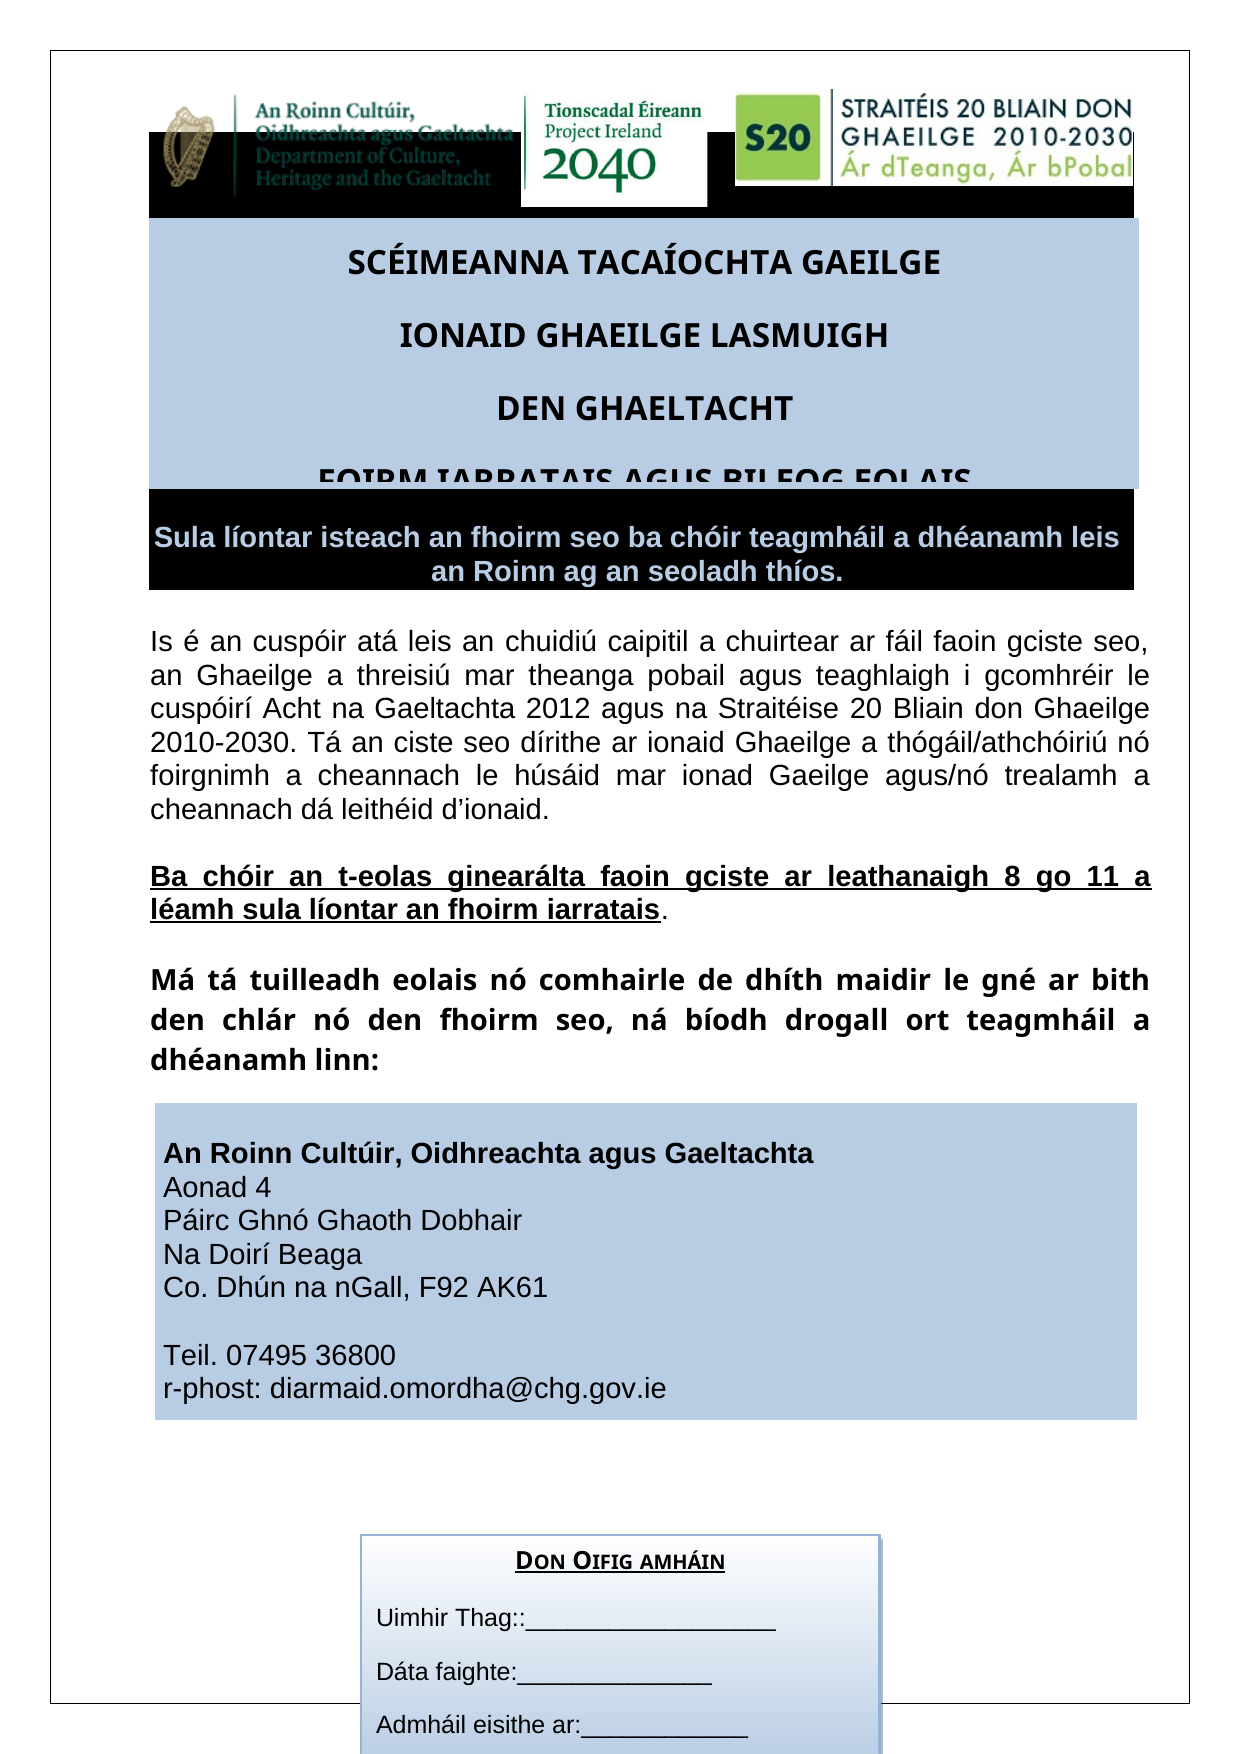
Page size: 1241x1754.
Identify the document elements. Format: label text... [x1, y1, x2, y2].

text Ba chóir an t-eolas ginearálta faoin gciste ar leathanaigh 8 go 11 a léamh sula líontar an fhoirm iarratais. [150, 890, 1152, 926]
text Ba chóir an t-eolas ginearálta faoin gciste ar leathanaigh 8 go 11 a léamh sula líontar an fhoirm iarratais. [150, 859, 1152, 888]
picture [735, 89, 1133, 186]
picture [131, 71, 708, 220]
text Sula líontar isteach an fhoirm seo ba chóir teagmháil a dhéanamh leis an Roinn ag an seoladh thíos. [538, 133, 1133, 218]
text Is é an cuspóir atá leis an chuidiú caipitil a chuirtear ar fáil faoin gciste seo, an Ghaeilge a threisiú mar theanga pobail agus teaghlaigh i gcomhréir le cuspóirí Acht na Gaeltachta 2012 agus na Straitéise 20 Bliain don Ghaeilge 2010-2030. Tá an ciste seo dírithe ar ionaid Ghaeilge a thógáil/athchóiriú nó foirgnimh a cheannach le húsáid mar ionad Gaeilge agus/nó trealamh a cheannach dá leithéid d’ionaid. [150, 624, 1152, 825]
text Sula líontar isteach an fhoirm seo ba chóir teagmháil a dhéanamh leis an Roinn ag an seoladh thíos. [150, 489, 1133, 589]
text Má tá tuilleadh eolais nó comhairle de dhíth maidir le gné ar bith den chlár nó den fhoirm seo, ná bíodh drogall ort teagmháil a dhéanamh linn: [150, 959, 1152, 1078]
